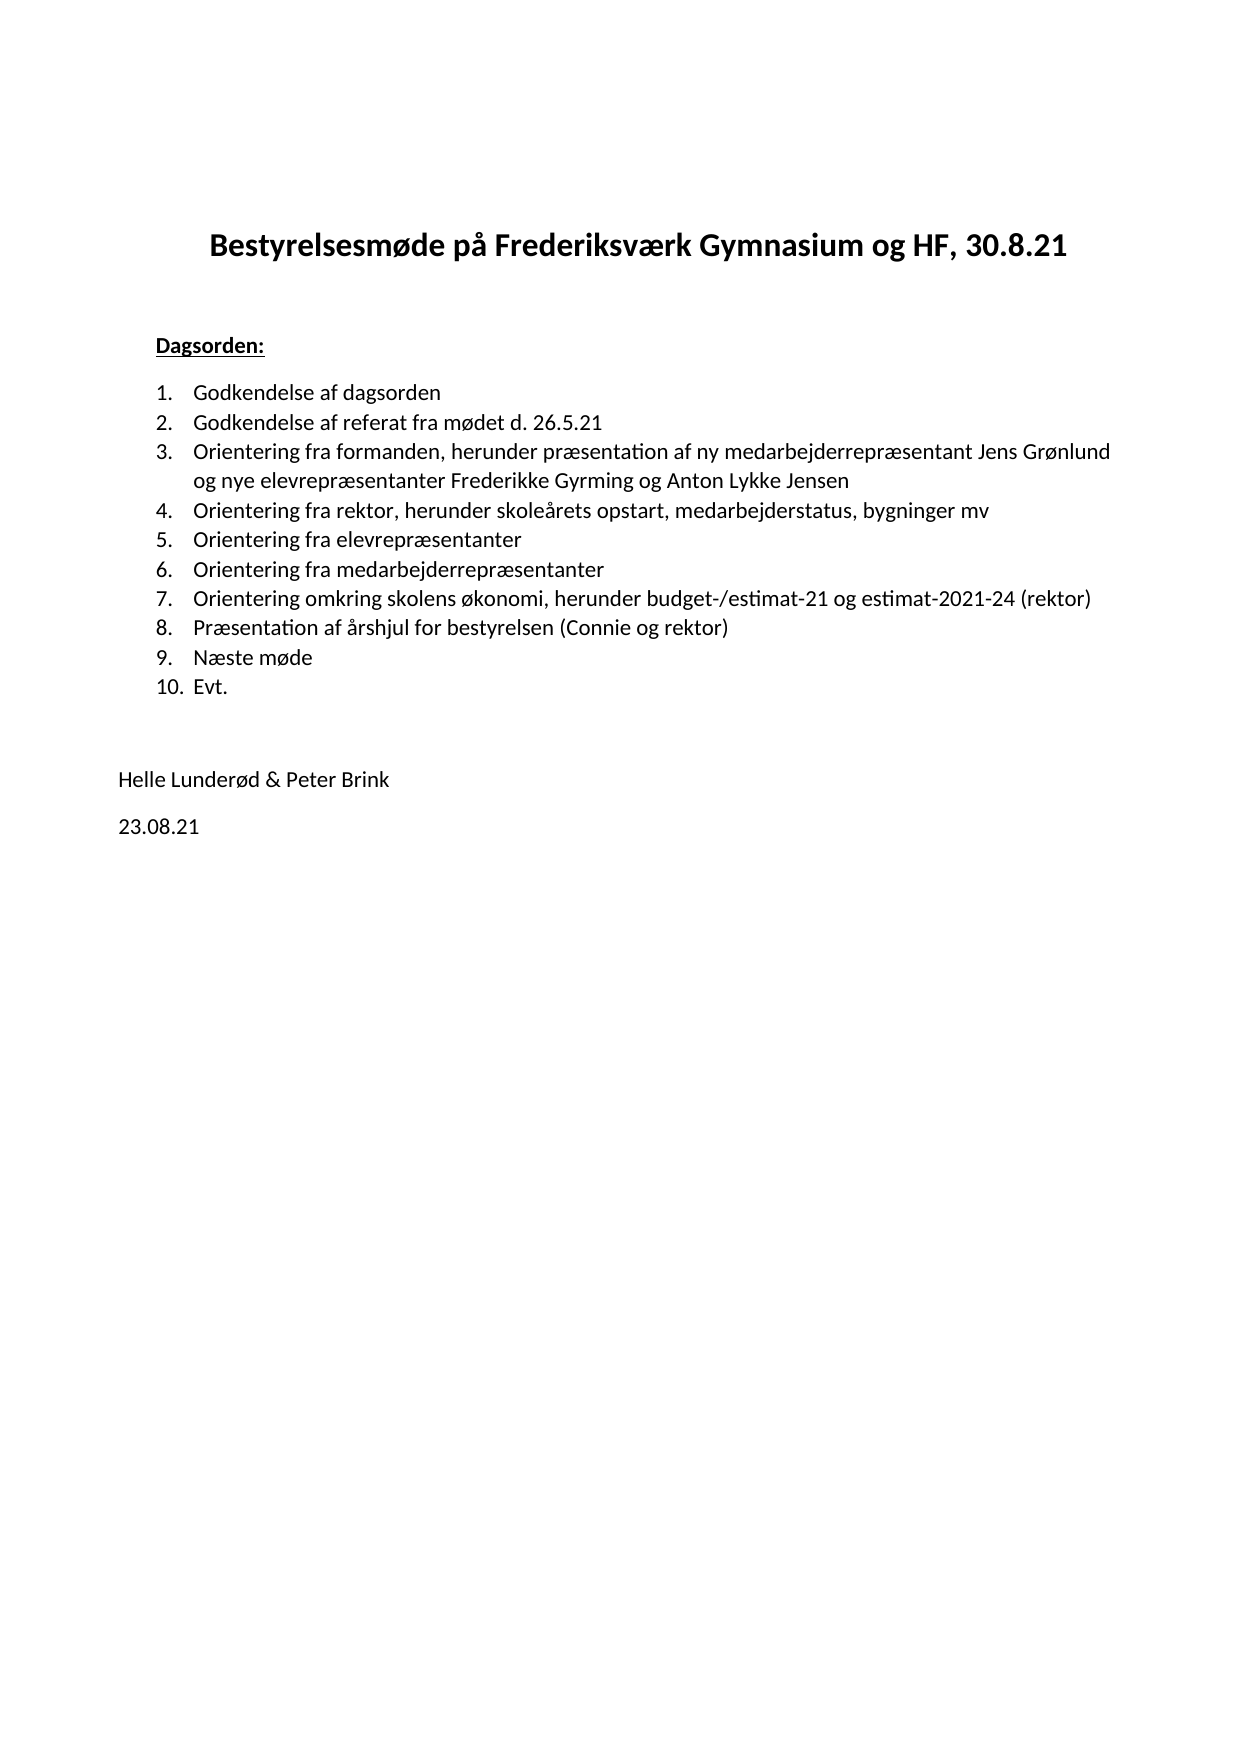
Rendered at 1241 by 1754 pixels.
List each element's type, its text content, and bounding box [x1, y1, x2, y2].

list Orientering fra elevrepræsentanter [156, 525, 1122, 553]
list Evt. [156, 672, 1122, 700]
text Dagsorden: [156, 332, 1122, 359]
list Præsentation af årshjul for bestyrelsen (Connie og rektor) [156, 613, 1122, 641]
list Orientering fra medarbejderrepræsentanter [156, 555, 1122, 583]
text Helle Lunderød & Peter Brink [118, 765, 1122, 793]
list Orientering fra formanden, herunder præsentation af ny medarbejderrepræsentant Jens Grønlund og nye elevrepræsentanter Frederikke Gyrming og Anton Lykke Jensen [156, 437, 1122, 494]
text 23.08.21 [118, 812, 1122, 840]
list Orientering fra rektor, herunder skoleårets opstart, medarbejderstatus, bygninger mv [156, 496, 1122, 524]
list Godkendelse af dagsorden [156, 378, 1122, 406]
list Næste møde [156, 643, 1122, 671]
list Orientering omkring skolens økonomi, herunder budget-/estimat-21 og estimat-2021-24 (rektor) [156, 584, 1122, 612]
text Bestyrelsesmøde på Frederiksværk Gymnasium og HF, 30.8.21 [156, 224, 1122, 265]
list Godkendelse af referat fra mødet d. 26.5.21 [156, 408, 1122, 436]
